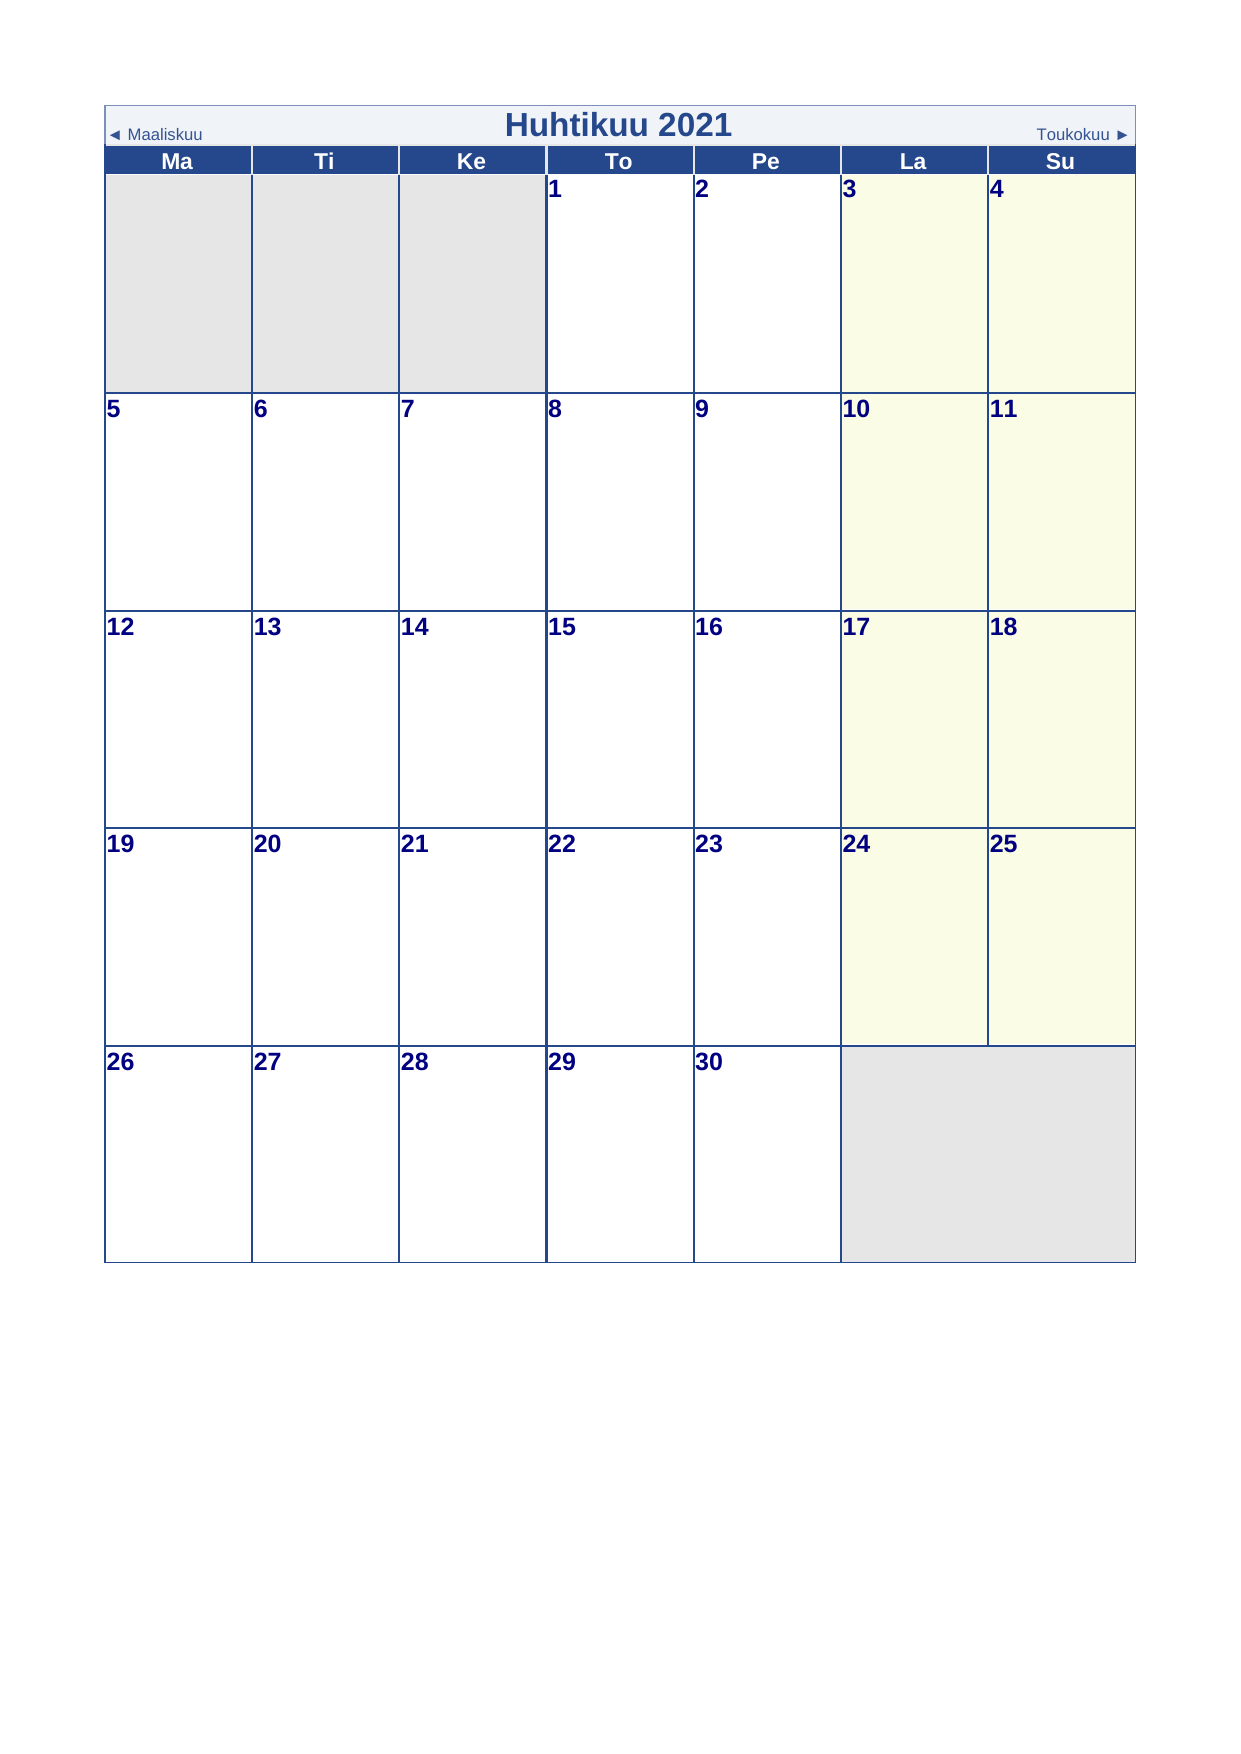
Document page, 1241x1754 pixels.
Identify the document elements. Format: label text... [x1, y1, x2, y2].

table_cell To [548, 146, 693, 174]
table_cell 14 [400, 612, 545, 827]
table_cell Ti [253, 146, 398, 174]
table_cell 22 [548, 829, 693, 1044]
table_cell 9 [695, 394, 840, 609]
table_cell 29 [548, 1047, 693, 1262]
table_cell 21 [400, 829, 545, 1044]
table_cell 12 [106, 612, 251, 827]
table_header Toukokuu ► [988, 106, 1135, 144]
table_cell 27 [253, 1047, 398, 1262]
table_cell 8 [548, 394, 693, 609]
table_cell 26 [106, 1047, 251, 1262]
table_cell 17 [842, 612, 987, 827]
table_cell Pe [695, 146, 840, 174]
table_cell 11 [989, 394, 1135, 609]
table_cell 24 [842, 829, 987, 1044]
table_cell 30 [695, 1047, 840, 1262]
table_cell 1 [548, 175, 693, 392]
table_cell 13 [253, 612, 398, 827]
table_cell [400, 175, 545, 392]
table_cell 5 [106, 394, 251, 609]
table_cell 4 [989, 175, 1135, 392]
table_cell Su [989, 146, 1135, 174]
table_header Huhtikuu 2021 [252, 106, 988, 144]
table_cell 15 [548, 612, 693, 827]
table_cell 19 [106, 829, 251, 1044]
table_cell 16 [695, 612, 840, 827]
table_cell 25 [989, 829, 1135, 1044]
table_cell 3 [842, 175, 987, 392]
table_cell 6 [253, 394, 398, 609]
table_cell 7 [400, 394, 545, 609]
table_cell [106, 175, 251, 392]
table_cell Ma [106, 146, 251, 174]
table_cell Ke [400, 146, 545, 174]
table_header ◄ Maaliskuu [106, 106, 252, 144]
table_cell 2 [695, 175, 840, 392]
table_cell [253, 175, 398, 392]
table_cell 20 [253, 829, 398, 1044]
table_cell [842, 1047, 1135, 1262]
table_cell 18 [989, 612, 1135, 827]
table_cell 10 [842, 394, 987, 609]
table_cell La [842, 146, 987, 174]
table_cell 23 [695, 829, 840, 1044]
table_cell 28 [400, 1047, 545, 1262]
